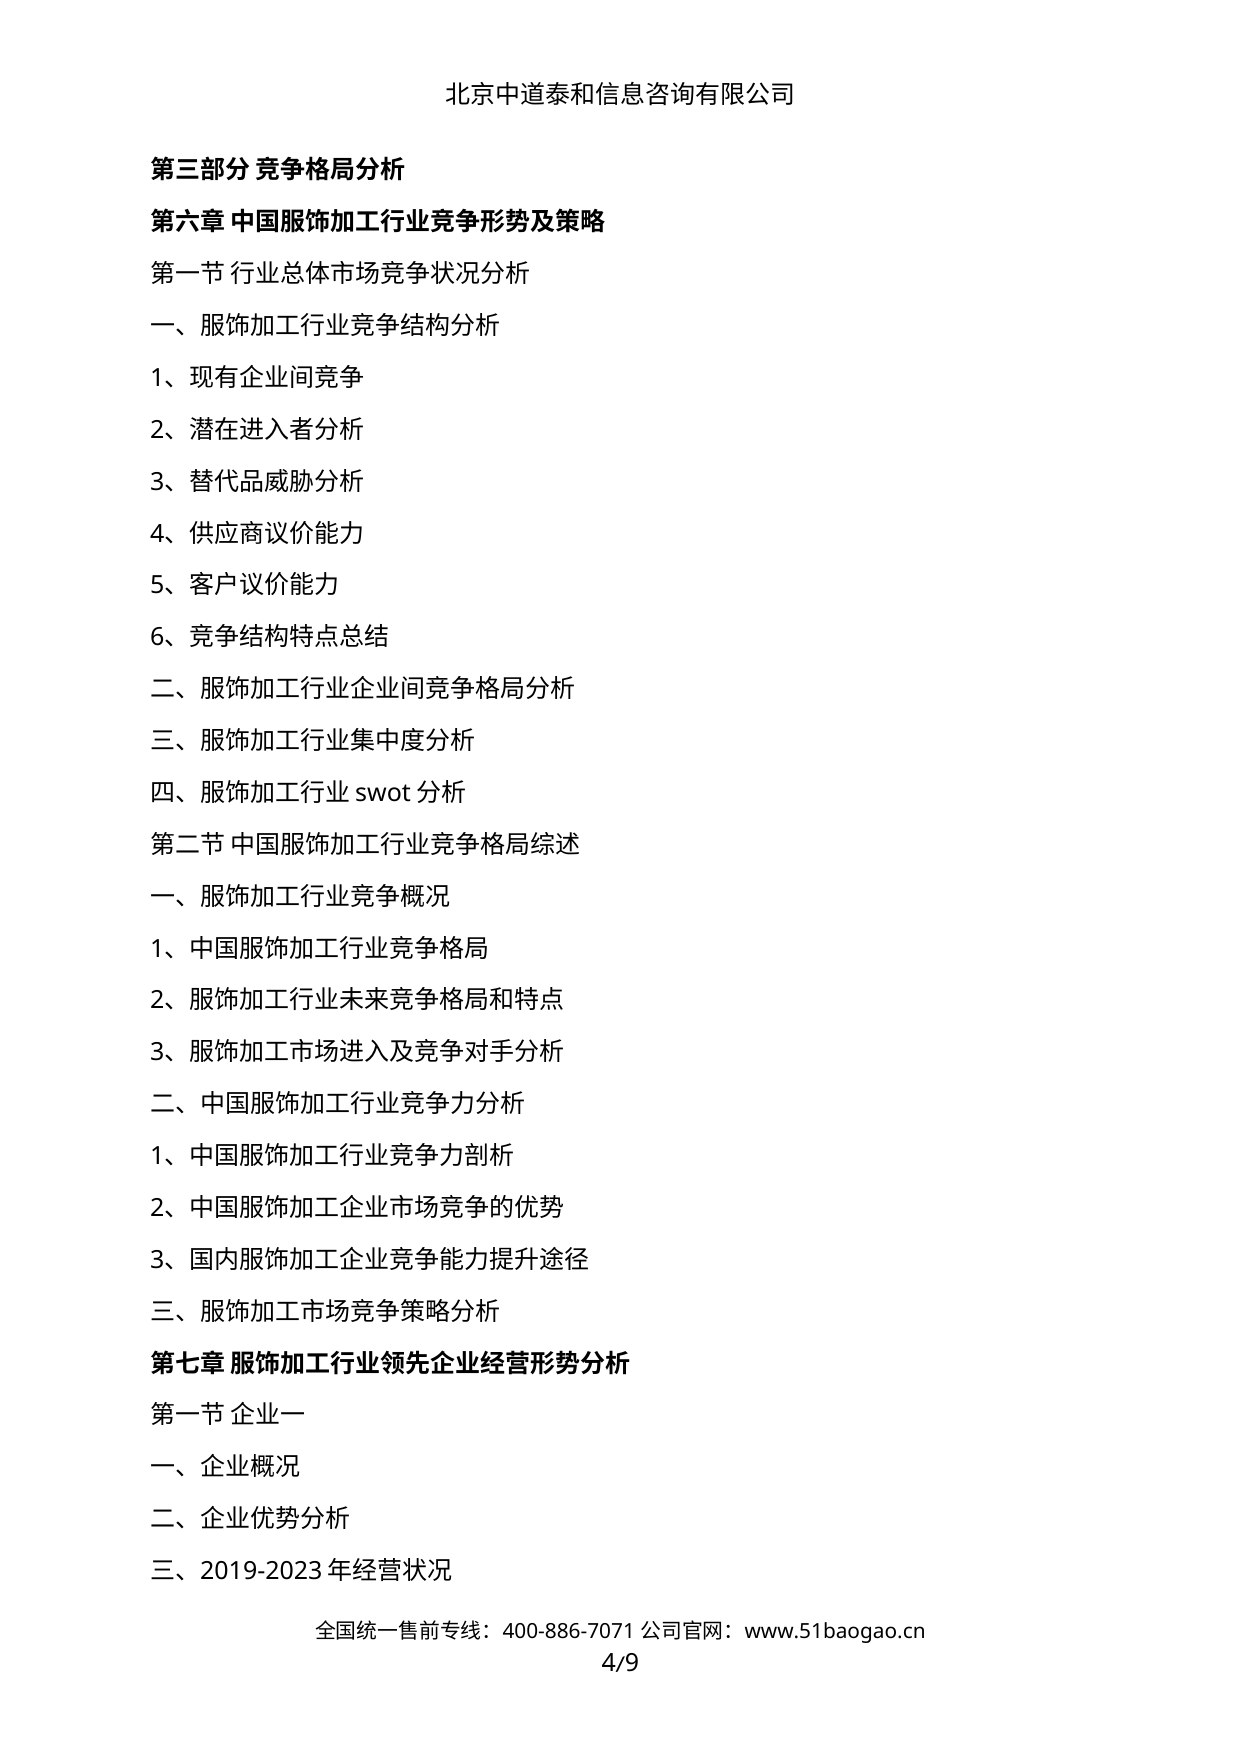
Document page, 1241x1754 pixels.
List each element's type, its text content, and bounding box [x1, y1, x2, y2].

text 4、供应商议价能力 [150, 513, 1090, 549]
text 2、潜在进入者分析 [150, 409, 1090, 446]
text 5、客户议价能力 [150, 565, 1090, 601]
text 第七章 服饰加工行业领先企业经营形势分析 [150, 1343, 1090, 1379]
text 1、中国服饰加工行业竞争格局 [150, 928, 1090, 964]
text 三、服饰加工行业集中度分析 [150, 721, 1090, 757]
text 一、企业概况 [150, 1447, 1090, 1483]
text 第六章 中国服饰加工行业竞争形势及策略 [150, 202, 1090, 238]
text 三、服饰加工市场竞争策略分析 [150, 1291, 1090, 1327]
text 二、服饰加工行业企业间竞争格局分析 [150, 669, 1090, 705]
text 第一节 行业总体市场竞争状况分析 [150, 254, 1090, 290]
text 第二节 中国服饰加工行业竞争格局综述 [150, 824, 1090, 861]
text 二、企业优势分析 [150, 1499, 1090, 1535]
text 一、服饰加工行业竞争概况 [150, 876, 1090, 912]
text 2、服饰加工行业未来竞争格局和特点 [150, 980, 1090, 1016]
text 1、现有企业间竞争 [150, 357, 1090, 394]
text 1、中国服饰加工行业竞争力剖析 [150, 1136, 1090, 1172]
text 第一节 企业一 [150, 1395, 1090, 1431]
text 2、中国服饰加工企业市场竞争的优势 [150, 1187, 1090, 1224]
text 第三部分 竞争格局分析 [150, 150, 1090, 186]
text 3、替代品威胁分析 [150, 461, 1090, 497]
text 二、中国服饰加工行业竞争力分析 [150, 1084, 1090, 1120]
text 四、服饰加工行业swot分析 [150, 772, 1090, 809]
text 6、竞争结构特点总结 [150, 617, 1090, 653]
text 3、服饰加工市场进入及竞争对手分析 [150, 1032, 1090, 1068]
text 三、2019-2023年经营状况 [150, 1551, 1090, 1587]
text 一、服饰加工行业竞争结构分析 [150, 306, 1090, 342]
text 3、国内服饰加工企业竞争能力提升途径 [150, 1239, 1090, 1276]
